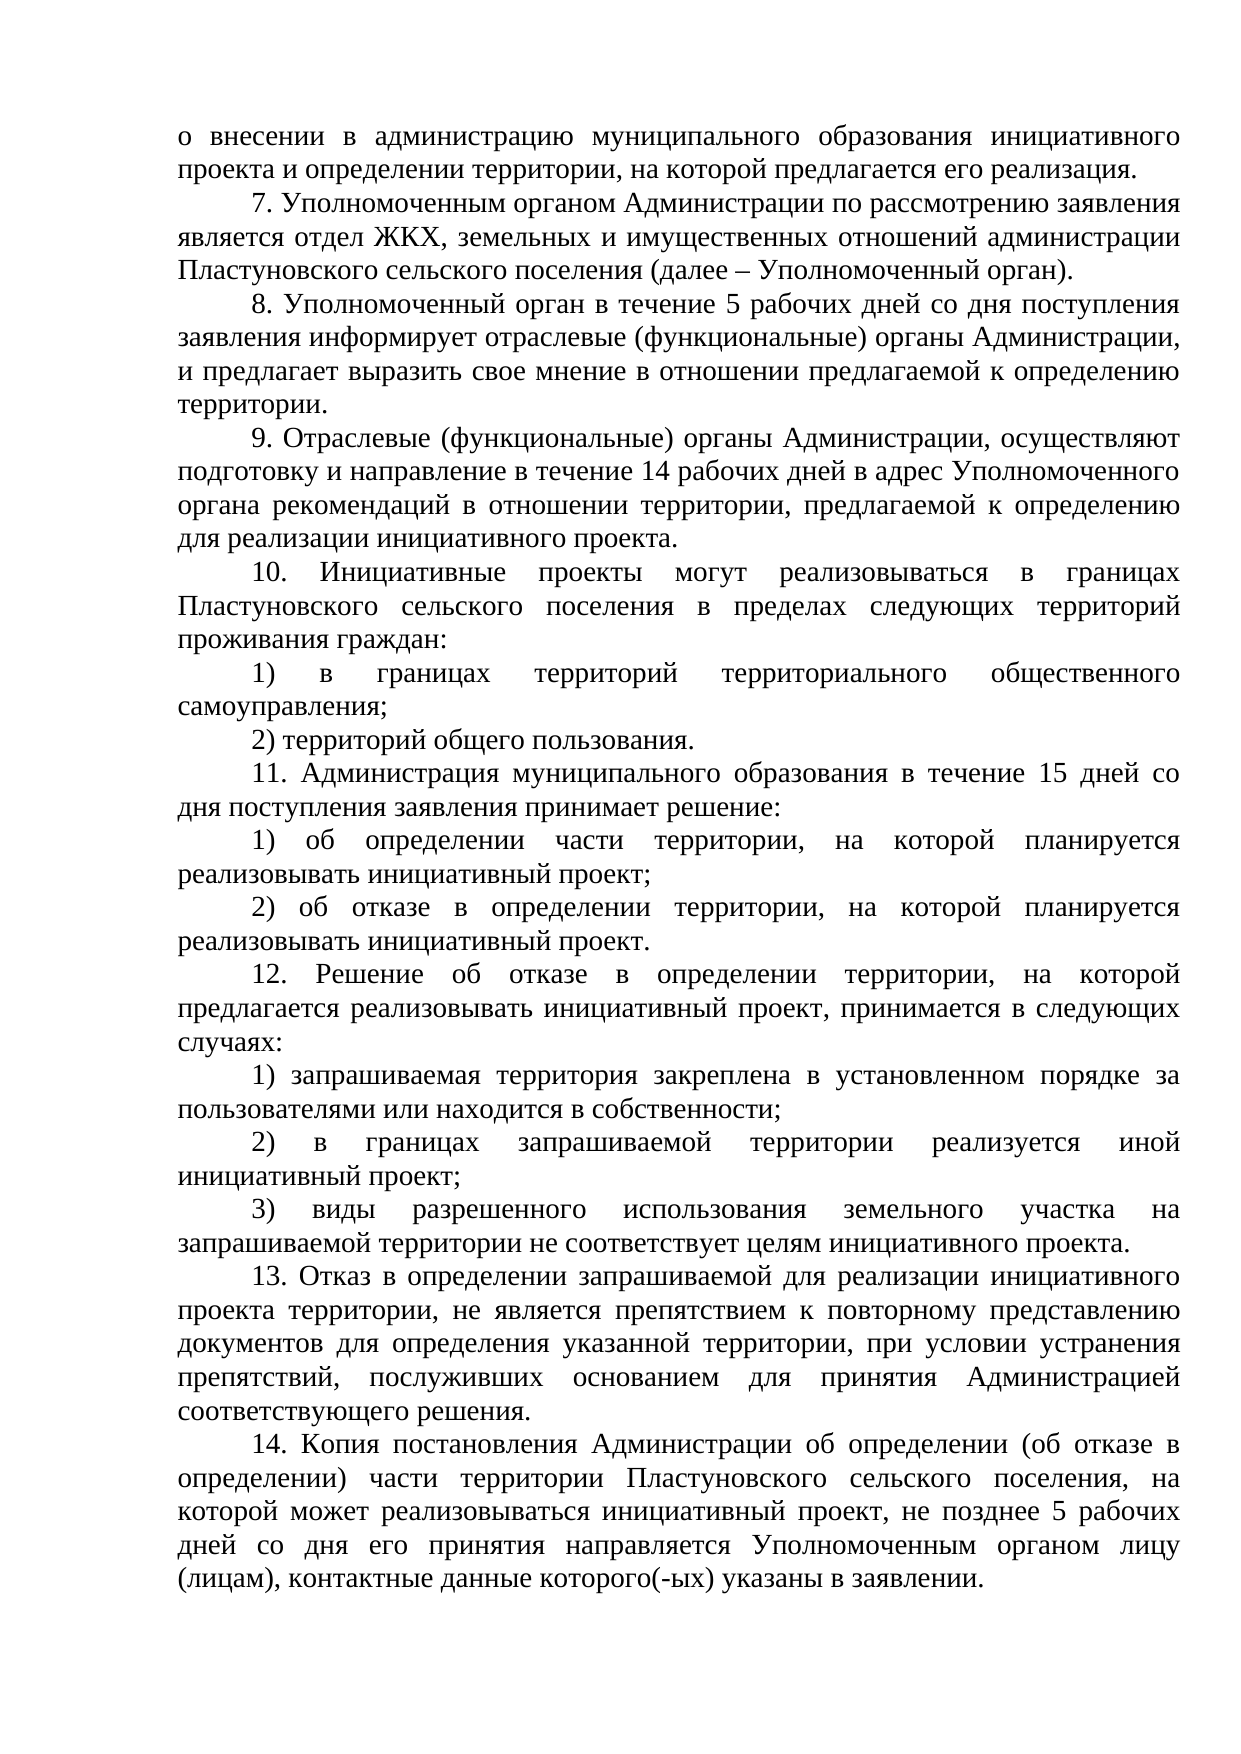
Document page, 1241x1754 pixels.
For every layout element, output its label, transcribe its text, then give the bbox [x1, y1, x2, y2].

text 14. Копия постановления Администрации об определении (об отказе в определении) части территории Пластуновского сельского поселения, на которой может реализовываться инициативный проект, не позднее 5 рабочих дней со дня его принятия направляется Уполномоченным органом лицу (лицам), контактные данные которого(-ых) указаны в заявлении. [177, 1426, 1181, 1594]
text 8. Уполномоченный орган в течение 5 рабочих дней со дня поступления заявления информирует отраслевые (функциональные) органы Администрации, и предлагает выразить свое мнение в отношении предлагаемой к определению территории. [177, 286, 1181, 420]
text 10. Инициативные проекты могут реализовываться в границах Пластуновского сельского поселения в пределах следующих территорий проживания граждан: [177, 554, 1181, 655]
text 2) территорий общего пользования. [177, 722, 1181, 755]
text 2) в границах запрашиваемой территории реализуется иной инициативный проект; [177, 1124, 1181, 1191]
text 12. Решение об отказе в определении территории, на которой предлагается реализовывать инициативный проект, принимается в следующих случаях: [177, 957, 1181, 1057]
text 3) виды разрешенного использования земельного участка на запрашиваемой территории не соответствует целям инициативного проекта. [177, 1191, 1181, 1258]
text 11. Администрация муниципального образования в течение 15 дней со дня поступления заявления принимает решение: [177, 755, 1181, 822]
text 1) в границах территорий территориального общественного самоуправления; [177, 655, 1181, 722]
text 1) запрашиваемая территория закреплена в установленном порядке за пользователями или находится в собственности; [177, 1057, 1181, 1124]
text 7. Уполномоченным органом Администрации по рассмотрению заявления является отдел ЖКХ, земельных и имущественных отношений администрации Пластуновского сельского поселения (далее – Уполномоченный орган). [177, 185, 1181, 286]
text 2) об отказе в определении территории, на которой планируется реализовывать инициативный проект. [177, 889, 1181, 957]
text 9. Отраслевые (функциональные) органы Администрации, осуществляют подготовку и направление в течение 14 рабочих дней в адрес Уполномоченного органа рекомендаций в отношении территории, предлагаемой к определению для реализации инициативного проекта. [177, 420, 1181, 554]
text о внесении в администрацию муниципального образования инициативного проекта и определении территории, на которой предлагается его реализация. [177, 118, 1181, 185]
text 13. Отказ в определении запрашиваемой для реализации инициативного проекта территории, не является препятствием к повторному представлению документов для определения указанной территории, при условии устранения препятствий, послуживших основанием для принятия Администрацией соответствующего решения. [177, 1258, 1181, 1426]
text 1) об определении части территории, на которой планируется реализовывать инициативный проект; [177, 822, 1181, 889]
